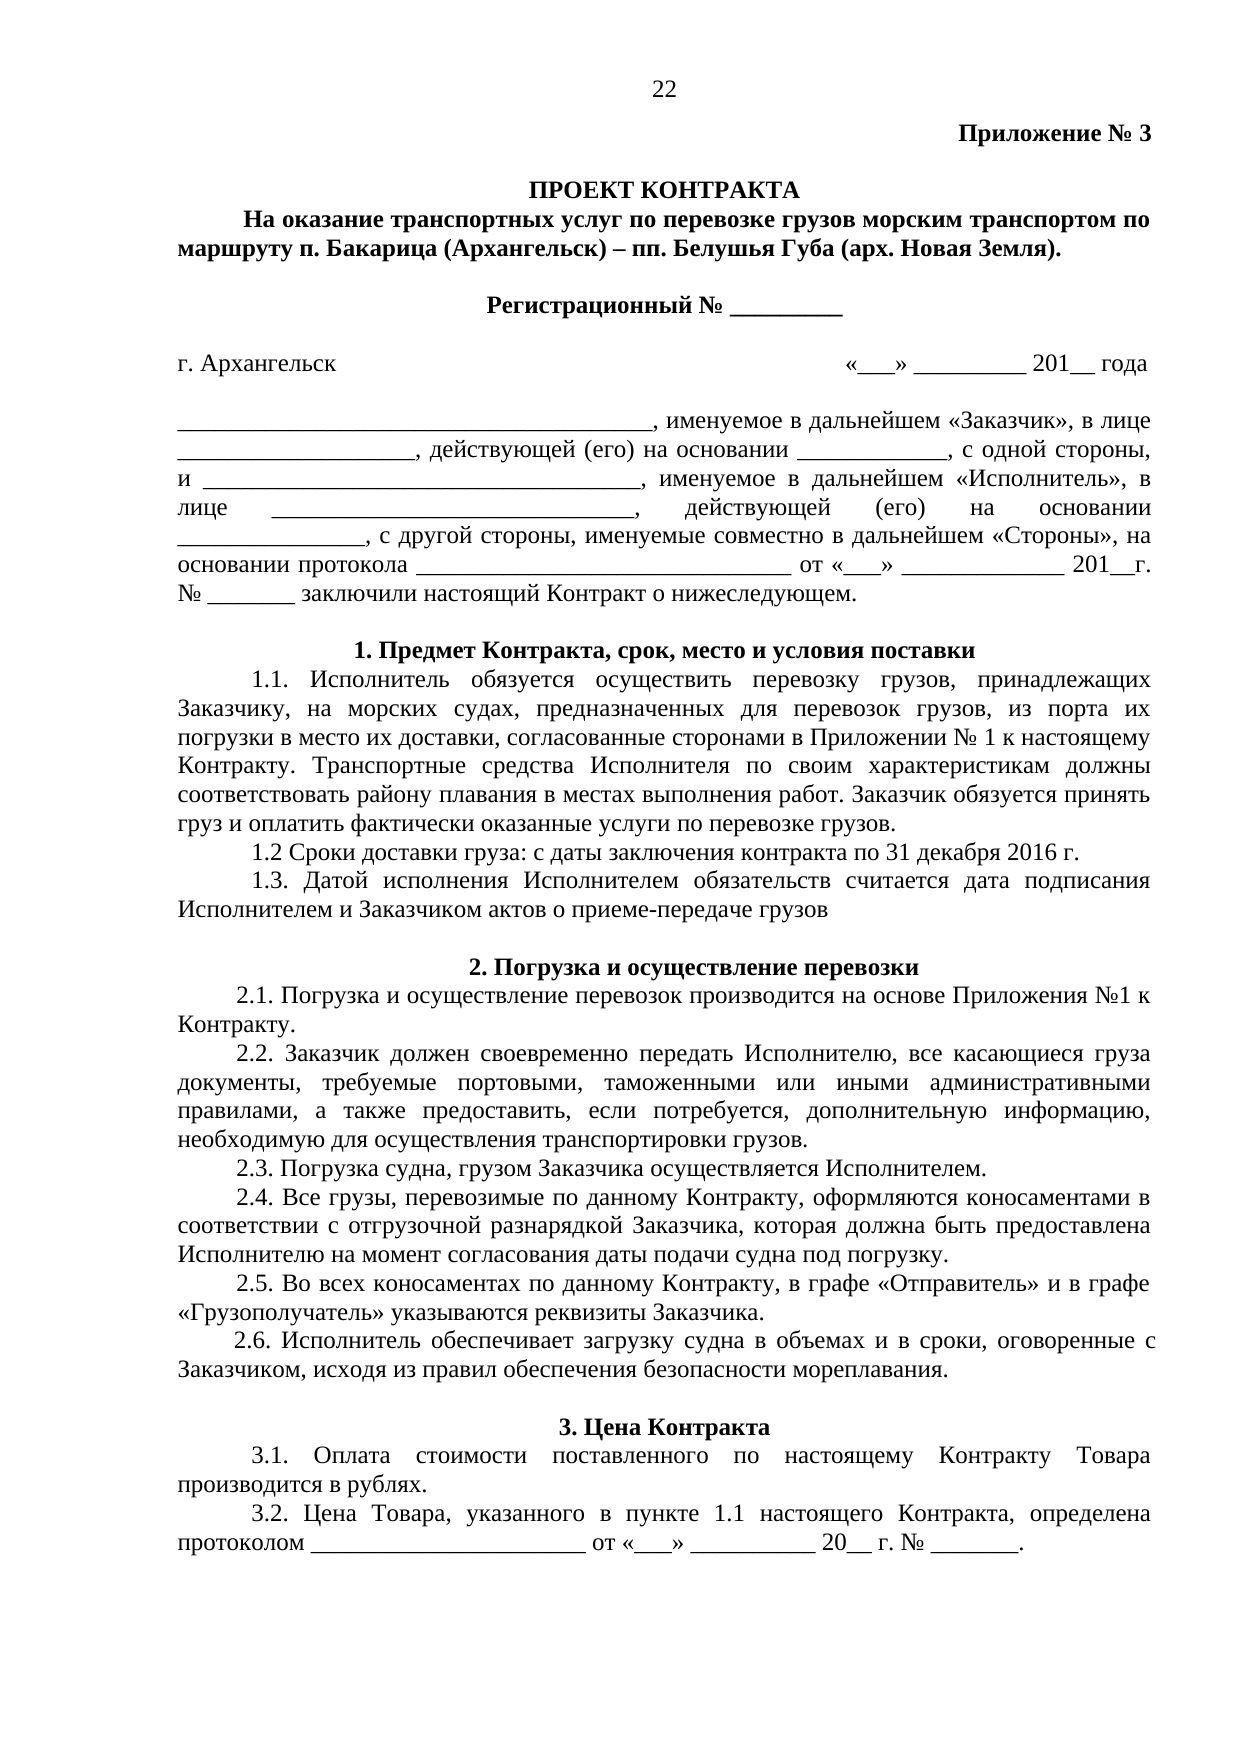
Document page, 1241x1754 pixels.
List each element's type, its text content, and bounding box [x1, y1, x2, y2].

text ПРОЕКТ КОНТРАКТА [177, 176, 1152, 204]
text Приложение № 3 [177, 118, 1152, 147]
text Регистрационный № _________ [177, 291, 1152, 319]
text 2.2. Заказчик должен своевременно передать Исполнителю, все касающиеся груза документы, требуемые портовыми, таможенными или иными административными правилами, а также предоставить, если потребуется, дополнительную информацию, необходимую для осуществления транспортировки грузов. [177, 1038, 1152, 1153]
text ______________________________________, именуемое в дальнейшем «Заказчик», в лице ___________________, действующей (его) на основании ____________, с одной стороны, и ___________________________________, именуемое в дальнейшем «Исполнитель», в лице _____________________________, действующей (его) на основании _______________, с другой стороны, именуемые совместно в дальнейшем «Стороны», на основании протокола ______________________________ от «___» _____________ 201__г. № _______ заключили настоящий Контракт о нижеследующем. [177, 406, 1152, 607]
text 3.1. Оплата стоимости поставленного по настоящему Контракту Товара производится в рублях. [177, 1441, 1152, 1498]
text 2.1. Погрузка и осуществление перевозок производится на основе Приложения №1 к Контракту. [177, 981, 1152, 1038]
text 3. Цена Контракта [177, 1412, 1152, 1441]
text 2. Погрузка и осуществление перевозки [177, 952, 1152, 981]
text 1.2 Сроки доставки груза: с даты заключения контракта по 31 декабря 2016 г. [177, 837, 1152, 866]
text 1. Предмет Контракта, срок, место и условия поставки [177, 636, 1152, 664]
text 2.5. Во всех коносаментах по данному Контракту, в графе «Отправитель» и в графе «Грузополучатель» указываются реквизиты Заказчика. [177, 1268, 1152, 1326]
text г. Архангельск «___» _________ 201__ года [177, 348, 1152, 377]
text 2.3. Погрузка судна, грузом Заказчика осуществляется Исполнителем. [177, 1153, 1152, 1182]
text 1.1. Исполнитель обязуется осуществить перевозку грузов, принадлежащих Заказчику, на морских судах, предназначенных для перевозок грузов, из порта их погрузки в место их доставки, согласованные сторонами в Приложении № 1 к настоящему Контракту. Транспортные средства Исполнителя по своим характеристикам должны соответствовать району плавания в местах выполнения работ. Заказчик обязуется принять груз и оплатить фактически оказанные услуги по перевозке грузов. [177, 664, 1152, 837]
text 3.2. Цена Товара, указанного в пункте 1.1 настоящего Контракта, определена протоколом ______________________ от «___» __________ 20__ г. № _______. [177, 1498, 1152, 1556]
text 2.4. Все грузы, перевозимые по данному Контракту, оформляются коносаментами в соответствии с отгрузочной разнарядкой Заказчика, которая должна быть предоставлена Исполнителю на момент согласования даты подачи судна под погрузку. [177, 1182, 1152, 1268]
text 1.3. Датой исполнения Исполнителем обязательств считается дата подписания Исполнителем и Заказчиком актов о приеме-передаче грузов [177, 866, 1152, 923]
text 2.6. Исполнитель обеспечивает загрузку судна в объемах и в сроки, оговоренные с Заказчиком, исходя из правил обеспечения безопасности мореплавания. [177, 1326, 1157, 1383]
text На оказание транспортных услуг по перевозке грузов морским транспортом по маршруту п. Бакарица (Архангельск) – пп. Белушья Губа (арх. Новая Земля). [177, 204, 1152, 262]
